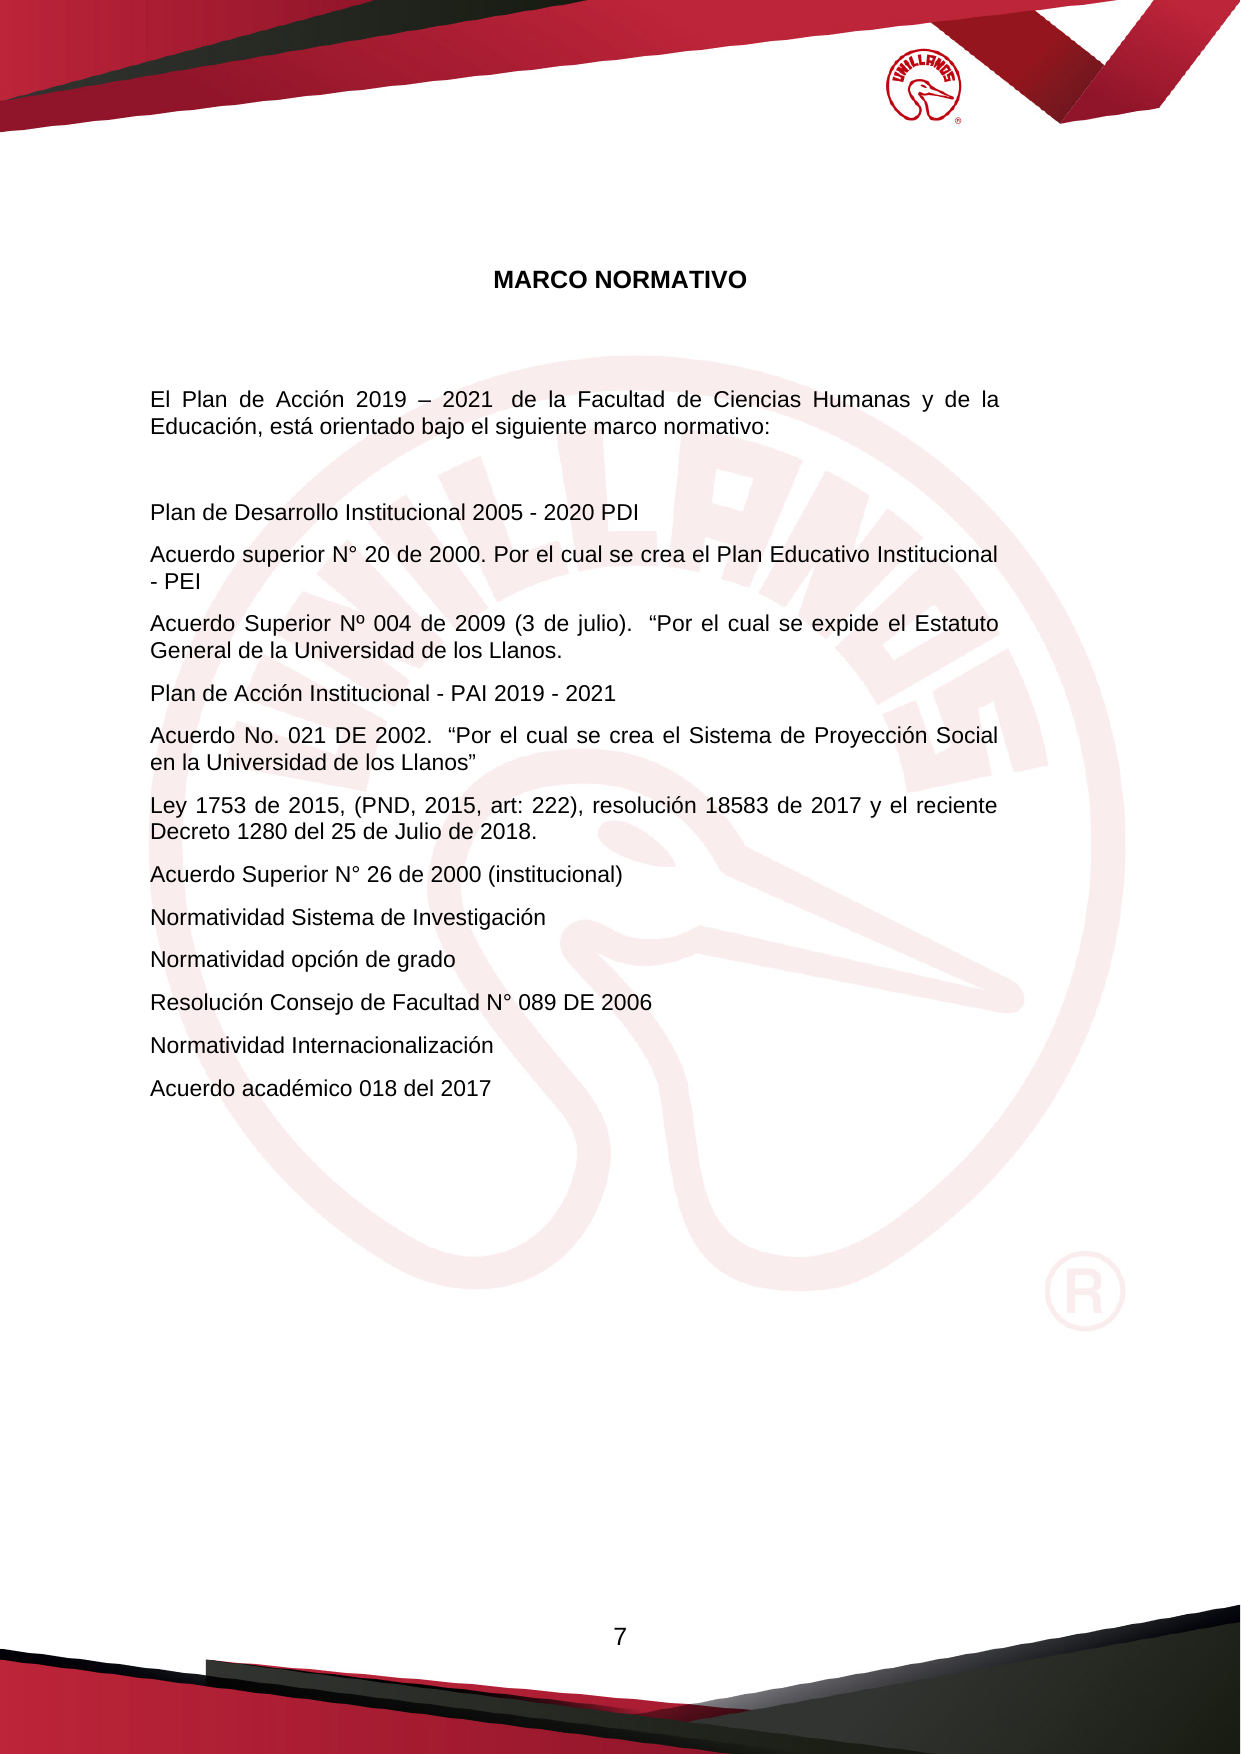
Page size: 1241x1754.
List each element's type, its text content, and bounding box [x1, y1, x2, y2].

subtitle MARCO NORMATIVO [150, 265, 1090, 294]
text Plan de Desarrollo Institucional 2005 - 2020 PDI [150, 498, 999, 525]
text Acuerdo académico 018 del 2017 [150, 1075, 999, 1101]
text Acuerdo Superior Nº 004 de 2009 (3 de julio). “Por el cual se expide el Estatuto General de la Universidad de los Llanos. [150, 610, 999, 663]
text Normatividad opción de grado [150, 946, 999, 973]
text Ley 1753 de 2015, (PND, 2015, art: 222), resolución 18583 de 2017 y el reciente Decreto 1280 del 25 de Julio de 2018. [150, 792, 999, 844]
text Normatividad Internacionalización [150, 1032, 999, 1058]
text El Plan de Acción 2019 – 2021 de la Facultad de Ciencias Humanas y de la Educación, está orientado bajo el siguiente marco normativo: [150, 386, 1000, 439]
text Resolución Consejo de Facultad N° 089 DE 2006 [150, 989, 999, 1016]
text Plan de Acción Institucional - PAI 2019 - 2021 [150, 679, 999, 706]
text Acuerdo Superior N° 26 de 2000 (institucional) [150, 861, 999, 887]
text Normatividad Sistema de Investigación [150, 903, 999, 930]
picture [0, 0, 1241, 1754]
text Acuerdo No. 021 DE 2002. “Por el cual se crea el Sistema de Proyección Social en la Universidad de los Llanos” [150, 722, 999, 775]
text Acuerdo superior N° 20 de 2000. Por el cual se crea el Plan Educativo Institucional - PEI [150, 541, 999, 594]
